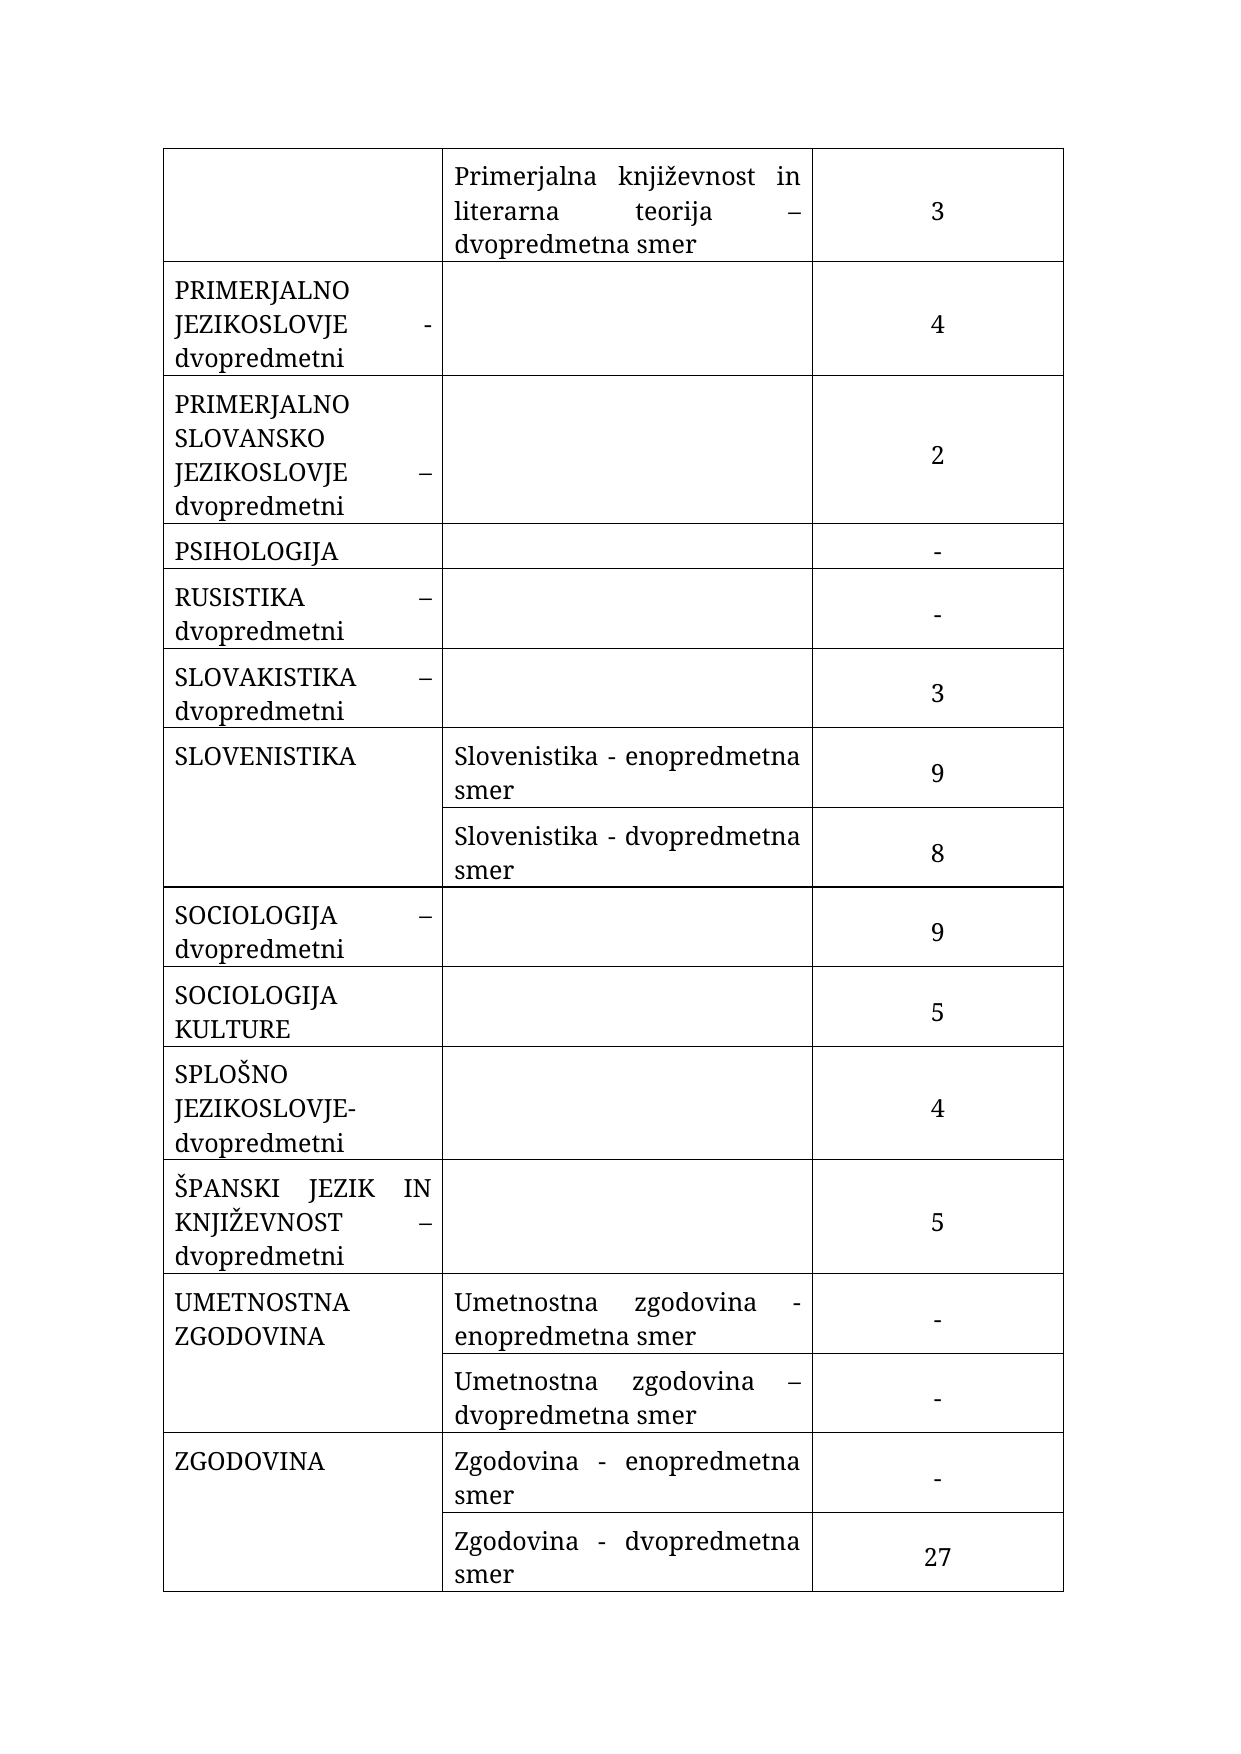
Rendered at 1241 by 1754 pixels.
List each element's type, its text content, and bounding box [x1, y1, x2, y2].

table_cell Zgodovina - dvopredmetna smer [443, 1513, 812, 1591]
table_cell 27 [813, 1513, 1063, 1591]
table_cell Umetnostna zgodovina – dvopredmetna smer [443, 1354, 812, 1432]
table_cell Umetnostna zgodovina - enopredmetna smer [443, 1274, 812, 1352]
table_cell [443, 524, 812, 568]
table_cell SPLOŠNO JEZIKOSLOVJE- dvopredmetni [164, 1047, 442, 1159]
table_cell - [813, 1433, 1063, 1512]
table_cell Zgodovina - enopredmetna smer [443, 1433, 812, 1512]
table_cell PRIMERJALNO JEZIKOSLOVJE - dvopredmetni [164, 262, 442, 375]
table_cell ŠPANSKI JEZIK IN KNJIŽEVNOST – dvopredmetni [164, 1160, 442, 1273]
table_cell [443, 649, 812, 727]
table_cell 5 [813, 967, 1063, 1046]
table_cell [443, 1047, 812, 1159]
table_cell RUSISTIKA – dvopredmetni [164, 569, 442, 648]
table_cell - [813, 524, 1063, 568]
table_cell [443, 376, 812, 523]
table_cell SLOVAKISTIKA – dvopredmetni [164, 649, 442, 727]
table_cell SOCIOLOGIJA KULTURE [164, 967, 442, 1046]
table_cell 5 [813, 1160, 1063, 1273]
table_cell 9 [813, 888, 1063, 966]
table_cell 4 [813, 1047, 1063, 1159]
table_cell - [813, 1274, 1063, 1352]
table_cell PSIHOLOGIJA [164, 524, 442, 568]
table_cell UMETNOSTNA ZGODOVINA [164, 1274, 442, 1432]
table_cell PRIMERJALNO SLOVANSKO JEZIKOSLOVJE – dvopredmetni [164, 376, 442, 523]
table_cell Slovenistika - dvopredmetna smer [443, 808, 812, 886]
table_cell 2 [813, 376, 1063, 523]
table_cell - [813, 1354, 1063, 1432]
table_cell 3 [813, 149, 1063, 261]
table_cell [443, 888, 812, 966]
table_cell Slovenistika - enopredmetna smer [443, 728, 812, 807]
table_cell [443, 569, 812, 648]
table_cell [443, 262, 812, 375]
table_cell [164, 149, 442, 261]
table_cell [443, 967, 812, 1046]
table_cell ZGODOVINA [164, 1433, 442, 1591]
table_cell SLOVENISTIKA [164, 728, 442, 886]
table_cell Primerjalna književnost in literarna teorija – dvopredmetna smer [443, 149, 812, 261]
table_cell 3 [813, 649, 1063, 727]
table_cell 8 [813, 808, 1063, 886]
table_cell 9 [813, 728, 1063, 807]
table_cell SOCIOLOGIJA – dvopredmetni [164, 888, 442, 966]
table_cell - [813, 569, 1063, 648]
table_cell [443, 1160, 812, 1273]
table_cell 4 [813, 262, 1063, 375]
